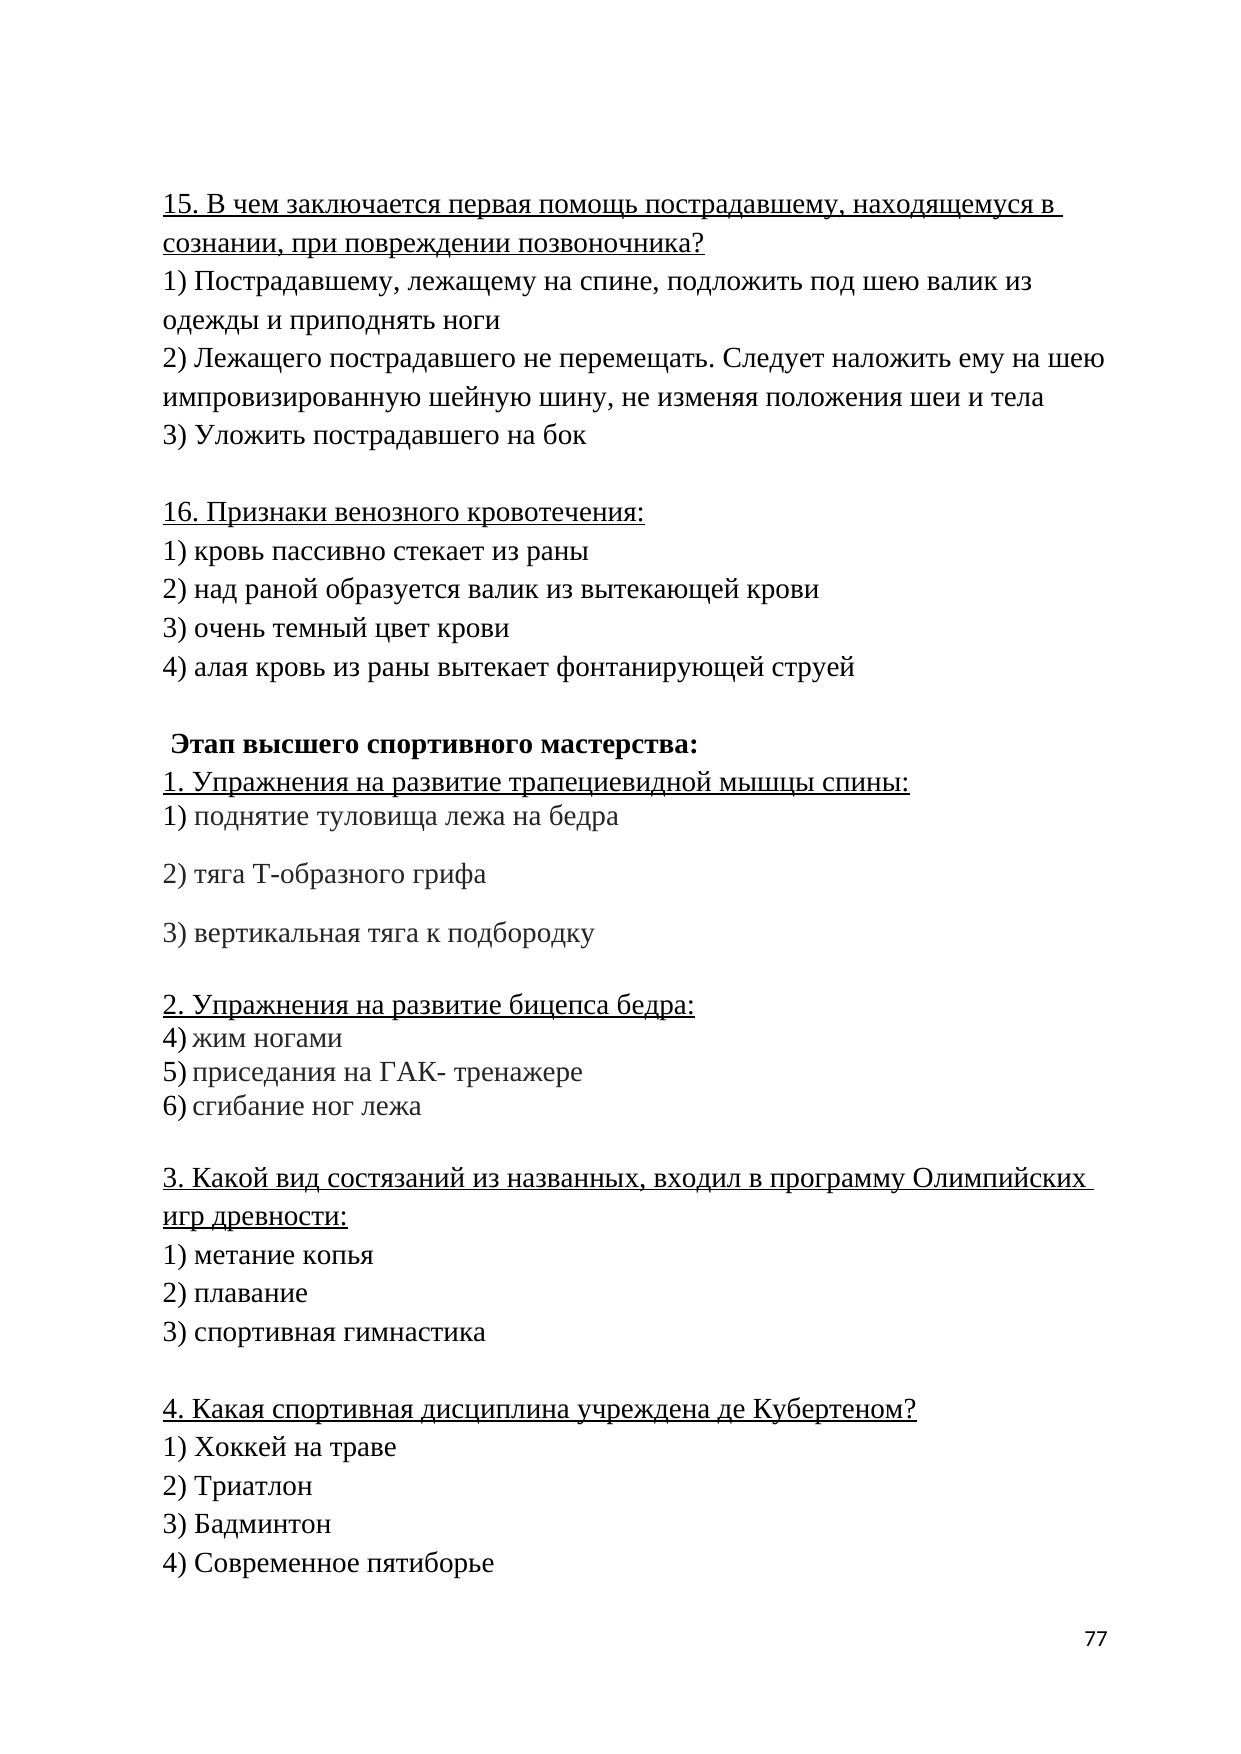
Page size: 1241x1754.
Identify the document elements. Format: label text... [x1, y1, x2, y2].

text 3) Бадминтон [162, 1507, 1107, 1540]
text 4. Какая спортивная дисциплина учреждена де Кубертеном? [162, 1391, 1107, 1424]
text 3) Уложить пострадавшего на бок [162, 417, 1107, 451]
text 16. Признаки венозного кровотечения: [162, 494, 1107, 528]
text 1) кровь пассивно стекает из раны [162, 533, 1107, 567]
text 1. Упражнения на развитие трапециевидной мышцы спины: [162, 764, 1107, 798]
text 3) очень темный цвет крови [162, 610, 1107, 644]
text 2) над раной образуется валик из вытекающей крови [162, 572, 1107, 605]
text 15. В чем заключается первая помощь пострадавшему, находящемуся в сознании, при повреждении позвоночника? [162, 186, 1107, 258]
text 2. Упражнения на развитие бицепса бедра: [162, 987, 1107, 1021]
text 2) Триатлон [162, 1468, 1107, 1502]
text Этап высшего спортивного мастерства: [162, 726, 1107, 759]
text 4) Современное пятиборье [162, 1545, 1107, 1579]
text 2) тяга Т-образного грифа [162, 856, 1107, 890]
text 1) Хоккей на траве [162, 1429, 1107, 1463]
text 1) поднятие туловища лежа на бедра [162, 798, 1107, 831]
list приседания на ГАК- тренажере [162, 1054, 1107, 1088]
list жим ногами [162, 1021, 1107, 1054]
text 2) Лежащего пострадавшего не перемещать. Следует наложить ему на шею импровизированную шейную шину, не изменяя положения шеи и тела [162, 340, 1107, 412]
text 3) вертикальная тяга к подбородку [162, 915, 1107, 948]
text 4) алая кровь из раны вытекает фонтанирующей струей [162, 649, 1107, 682]
list сгибание ног лежа [162, 1088, 1107, 1121]
text 3. Какой вид состязаний из названных, входил в программу Олимпийских игр древности: 1) метание копья 2) плавание 3) спортивная гимнастика [162, 1160, 1107, 1347]
text 1) Пострадавшему, лежащему на спине, подложить под шею валик из одежды и приподнять ноги [162, 263, 1107, 335]
